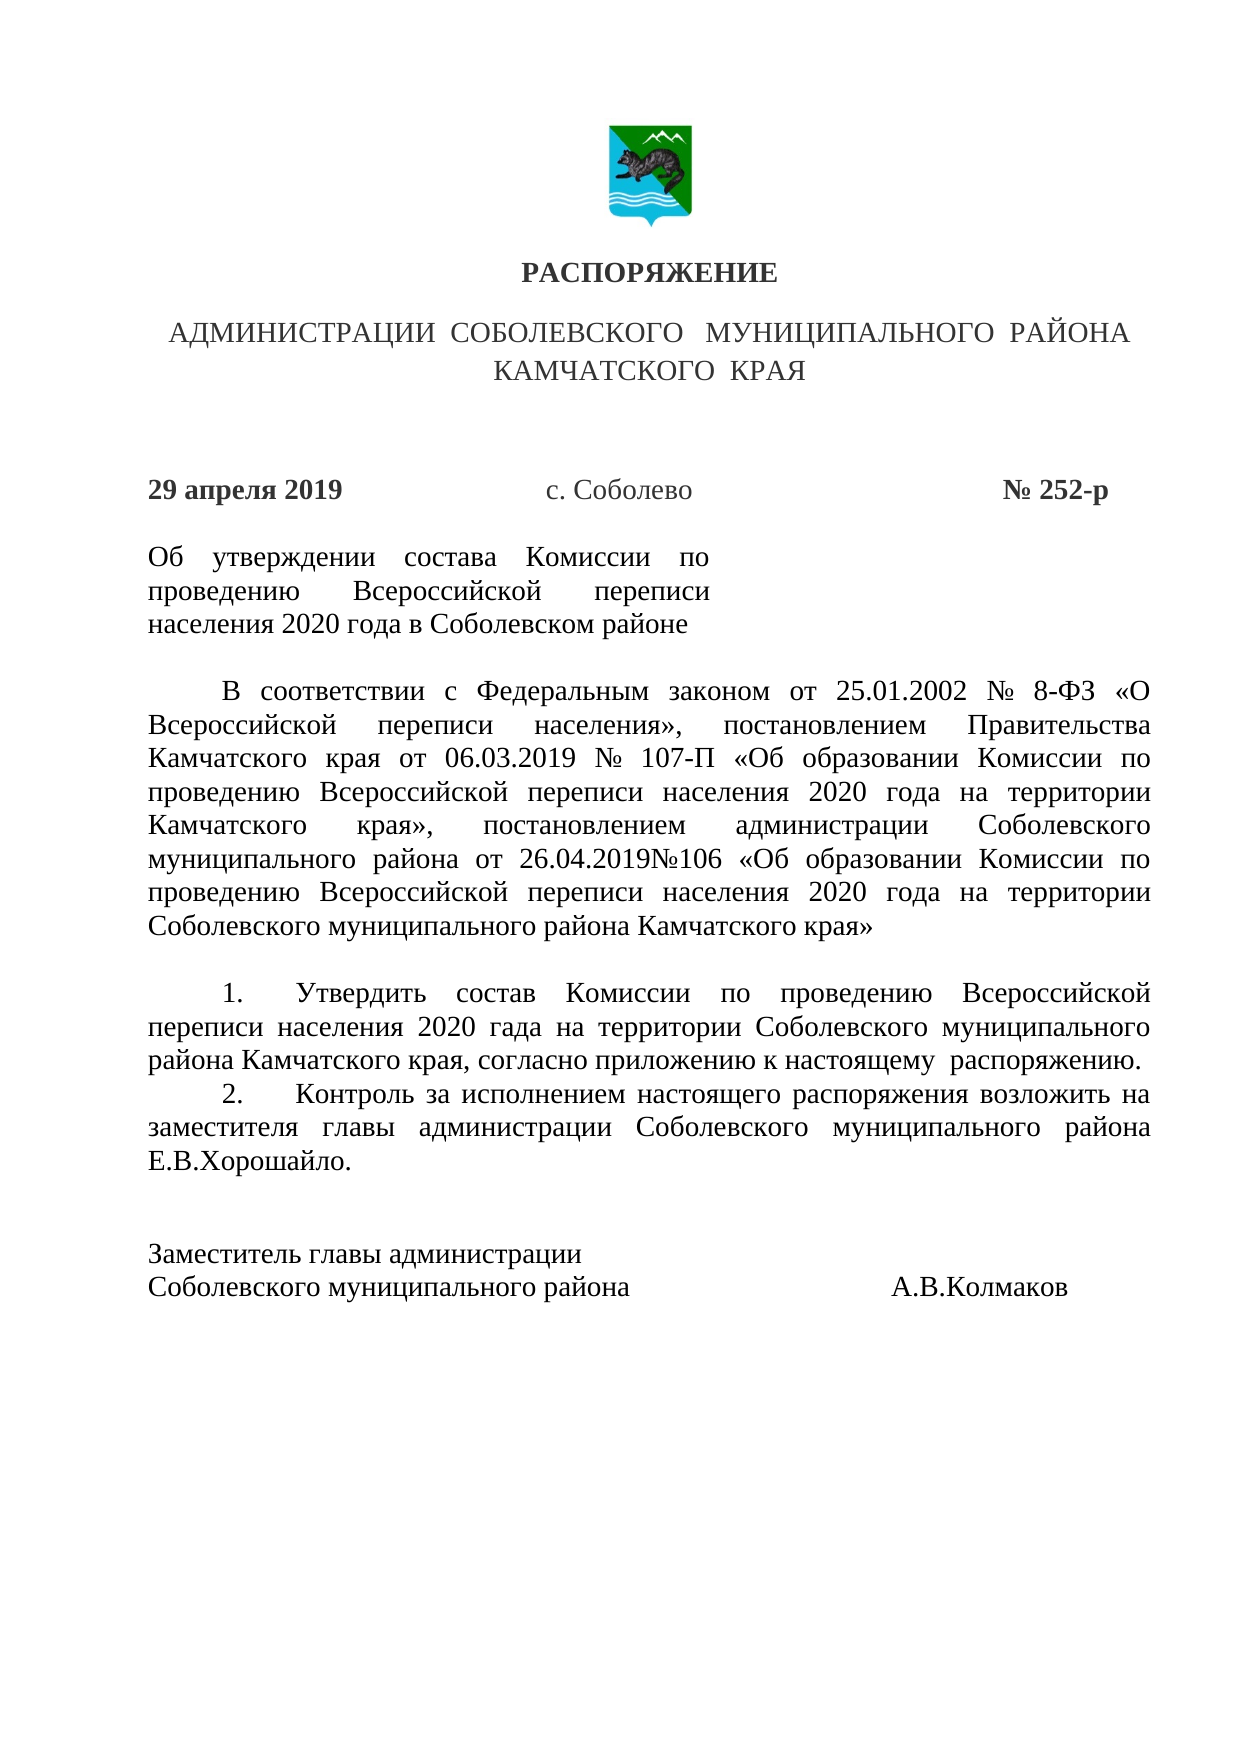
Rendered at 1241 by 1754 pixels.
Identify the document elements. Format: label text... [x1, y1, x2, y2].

text В соответствии с Федеральным законом от 25.01.2002 № 8-ФЗ «О Всероссийской переписи населения», постановлением Правительства Камчатского края от 06.03.2019 № 107-П «Об образовании Комиссии по проведению Всероссийской переписи населения 2020 года на территории Камчатского края», постановлением администрации Соболевского муниципального района от 26.04.2019№106 «Об образовании Комиссии по проведению Всероссийской переписи населения 2020 года на территории Соболевского муниципального района Камчатского края» [148, 673, 1152, 942]
text 29 апреля 2019 с. Соболево № 252-р [148, 472, 1152, 506]
text АДМИНИСТРАЦИИ СОБОЛЕВСКОГО МУНИЦИПАЛЬНОГО РАЙОНА КАМЧАТСКОГО КРАЯ [148, 315, 1152, 387]
picture [604, 118, 696, 231]
text Заместитель главы администрации [148, 1236, 1152, 1269]
list Утвердить состав Комиссии по проведению Всероссийской переписи населения 2020 гада на территории Соболевского муниципального района Камчатского края, согласно приложению к настоящему распоряжению. [148, 975, 1152, 1076]
text РАСПОРЯЖЕНИЕ [148, 255, 1152, 289]
text Соболевского муниципального района А.В.Колмаков [148, 1269, 1152, 1303]
list Контроль за исполнением настоящего распоряжения возложить на заместителя главы администрации Соболевского муниципального района Е.В.Хорошайло. [148, 1076, 1152, 1176]
text Об утверждении состава Комиссии по проведению Всероссийской переписи населения 2020 года в Соболевском районе [148, 539, 710, 640]
